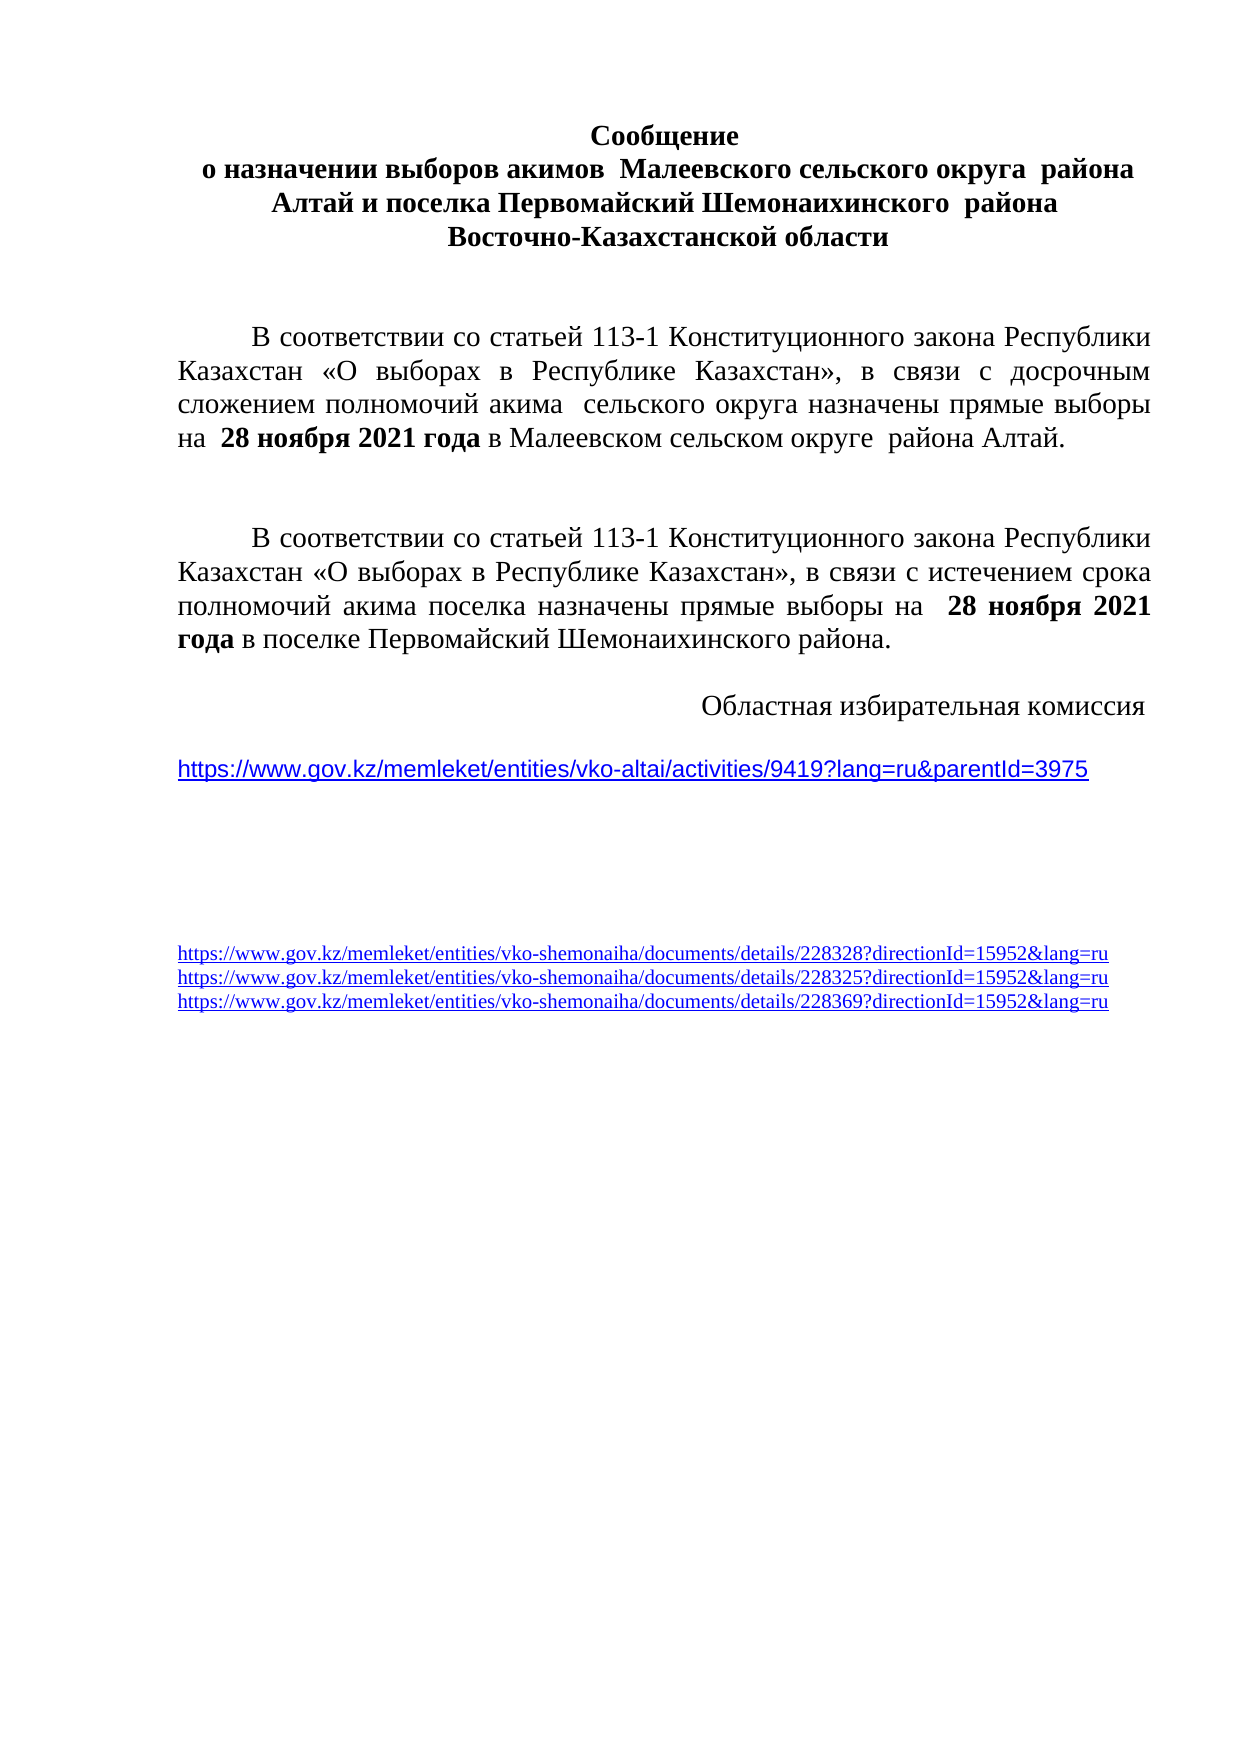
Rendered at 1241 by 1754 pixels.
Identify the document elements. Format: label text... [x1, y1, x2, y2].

text https://www.gov.kz/memleket/entities/vko-shemonaiha/documents/details/228328?directionId=15952&lang=ru [177, 941, 1152, 965]
text Областная избирательная комиссия [177, 688, 1152, 722]
text https://www.gov.kz/memleket/entities/vko-altai/activities/9419?lang=ru&parentId=3975 [177, 755, 1152, 783]
text В соответствии со статьей 113-1 Конституционного закона Республики Казахстан «О выборах в Республике Казахстан», в связи с истечением срока полномочий акима поселка назначены прямые выборы на 28 ноября 2021 года в поселке Первомайский Шемонаихинского района. [177, 521, 1152, 655]
text В соответствии со статьей 113-1 Конституционного закона Республики Казахстан «О выборах в Республике Казахстан», в связи с досрочным сложением полномочий акима сельского округа назначены прямые выборы на 28 ноября 2021 года в Малеевском сельском округе района Алтай. [177, 319, 1152, 453]
text https://www.gov.kz/memleket/entities/vko-shemonaiha/documents/details/228369?directionId=15952&lang=ru [177, 989, 1152, 1013]
text Сообщение [177, 118, 1152, 152]
text о назначении выборов акимов Малеевского сельского округа района Алтай и поселка Первомайский Шемонаихинского района [177, 152, 1152, 219]
text https://www.gov.kz/memleket/entities/vko-shemonaiha/documents/details/228325?directionId=15952&lang=ru [177, 965, 1152, 989]
text Восточно-Казахстанской области [177, 219, 1152, 252]
